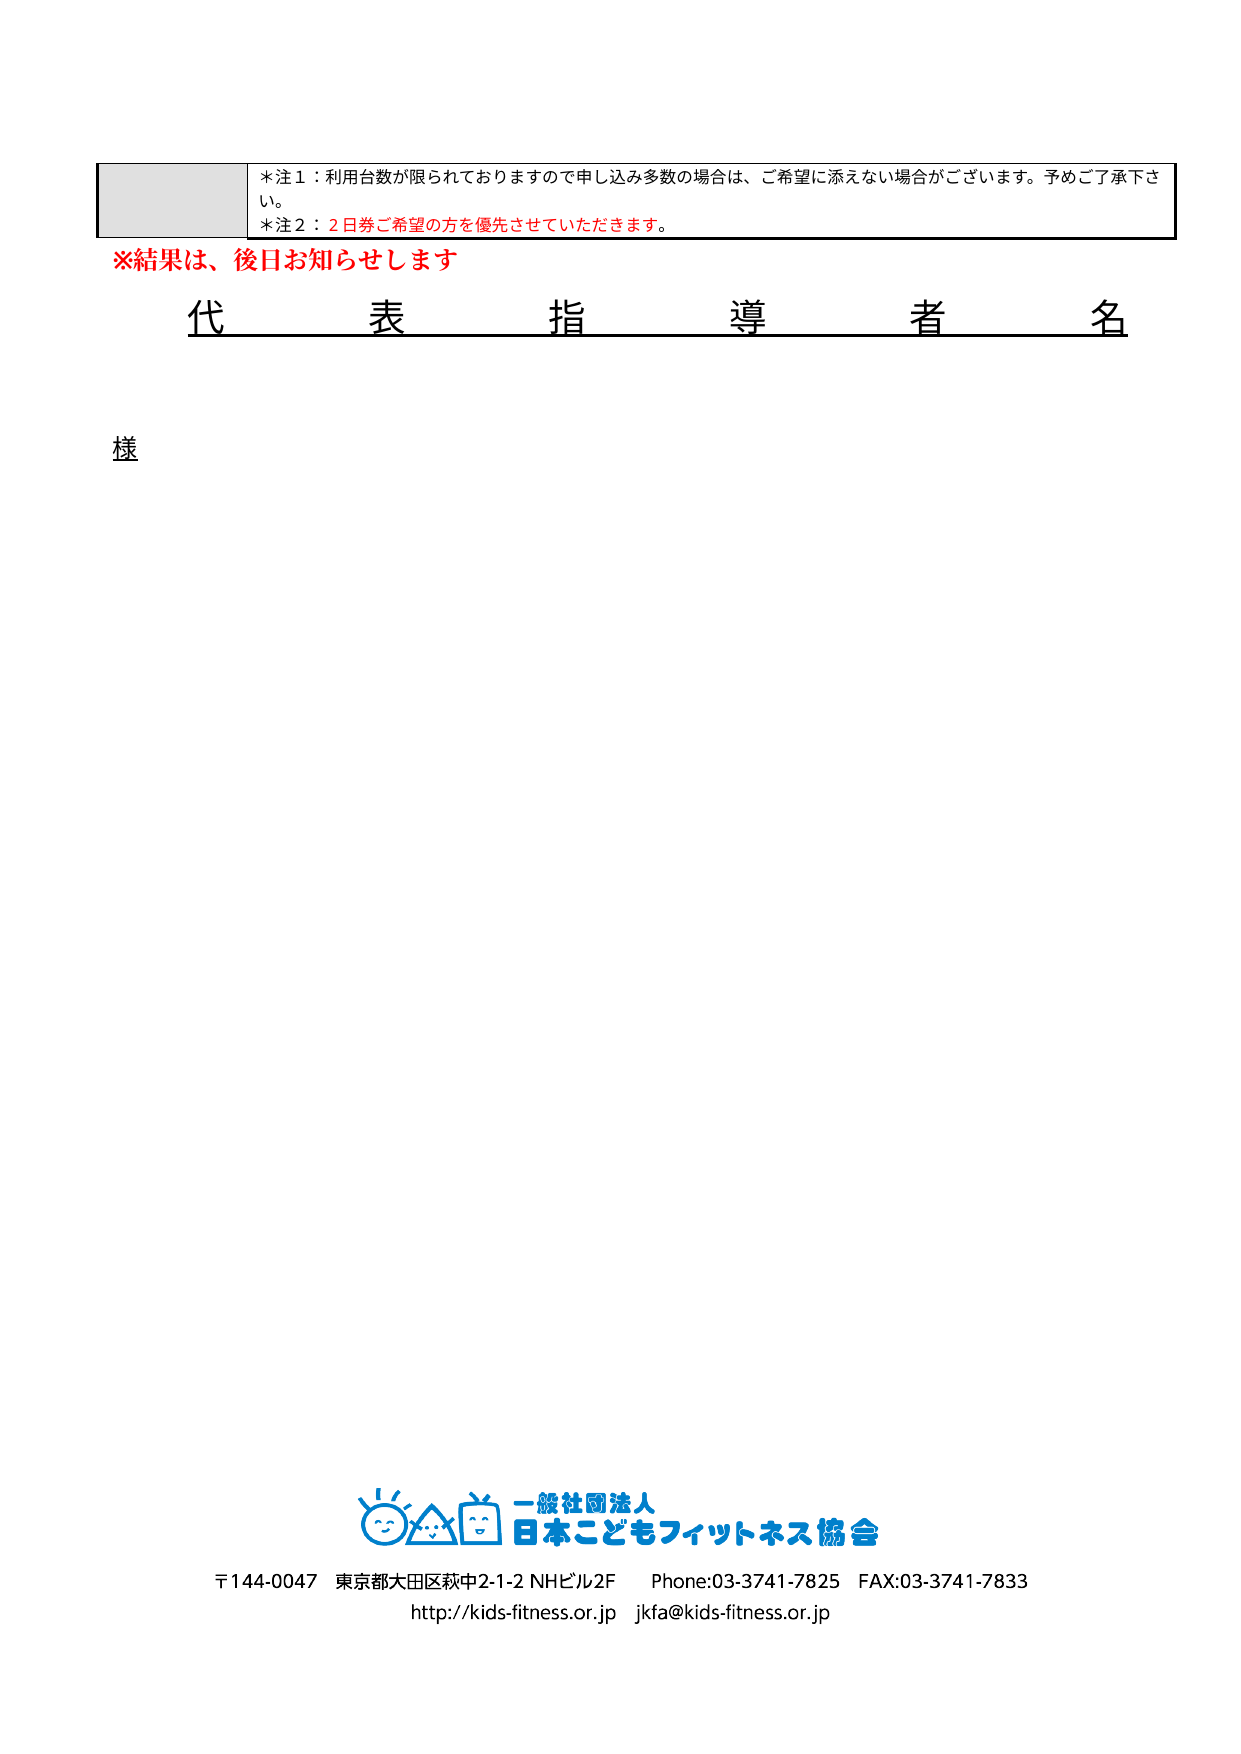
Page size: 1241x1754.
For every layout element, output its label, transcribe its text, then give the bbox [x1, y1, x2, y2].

table_cell ＊注１：利用台数が限られておりますので申し込み多数の場合は、ご希望に添えない場合がございます。予めご了承下さい。 ＊注２： 2日券ご希望の方を優先させていただきます。 [248, 164, 1174, 237]
text 代表指導者名 様 [112, 277, 1128, 465]
picture [212, 1488, 1028, 1626]
text ※結果は、後日お知らせします [112, 240, 1128, 277]
